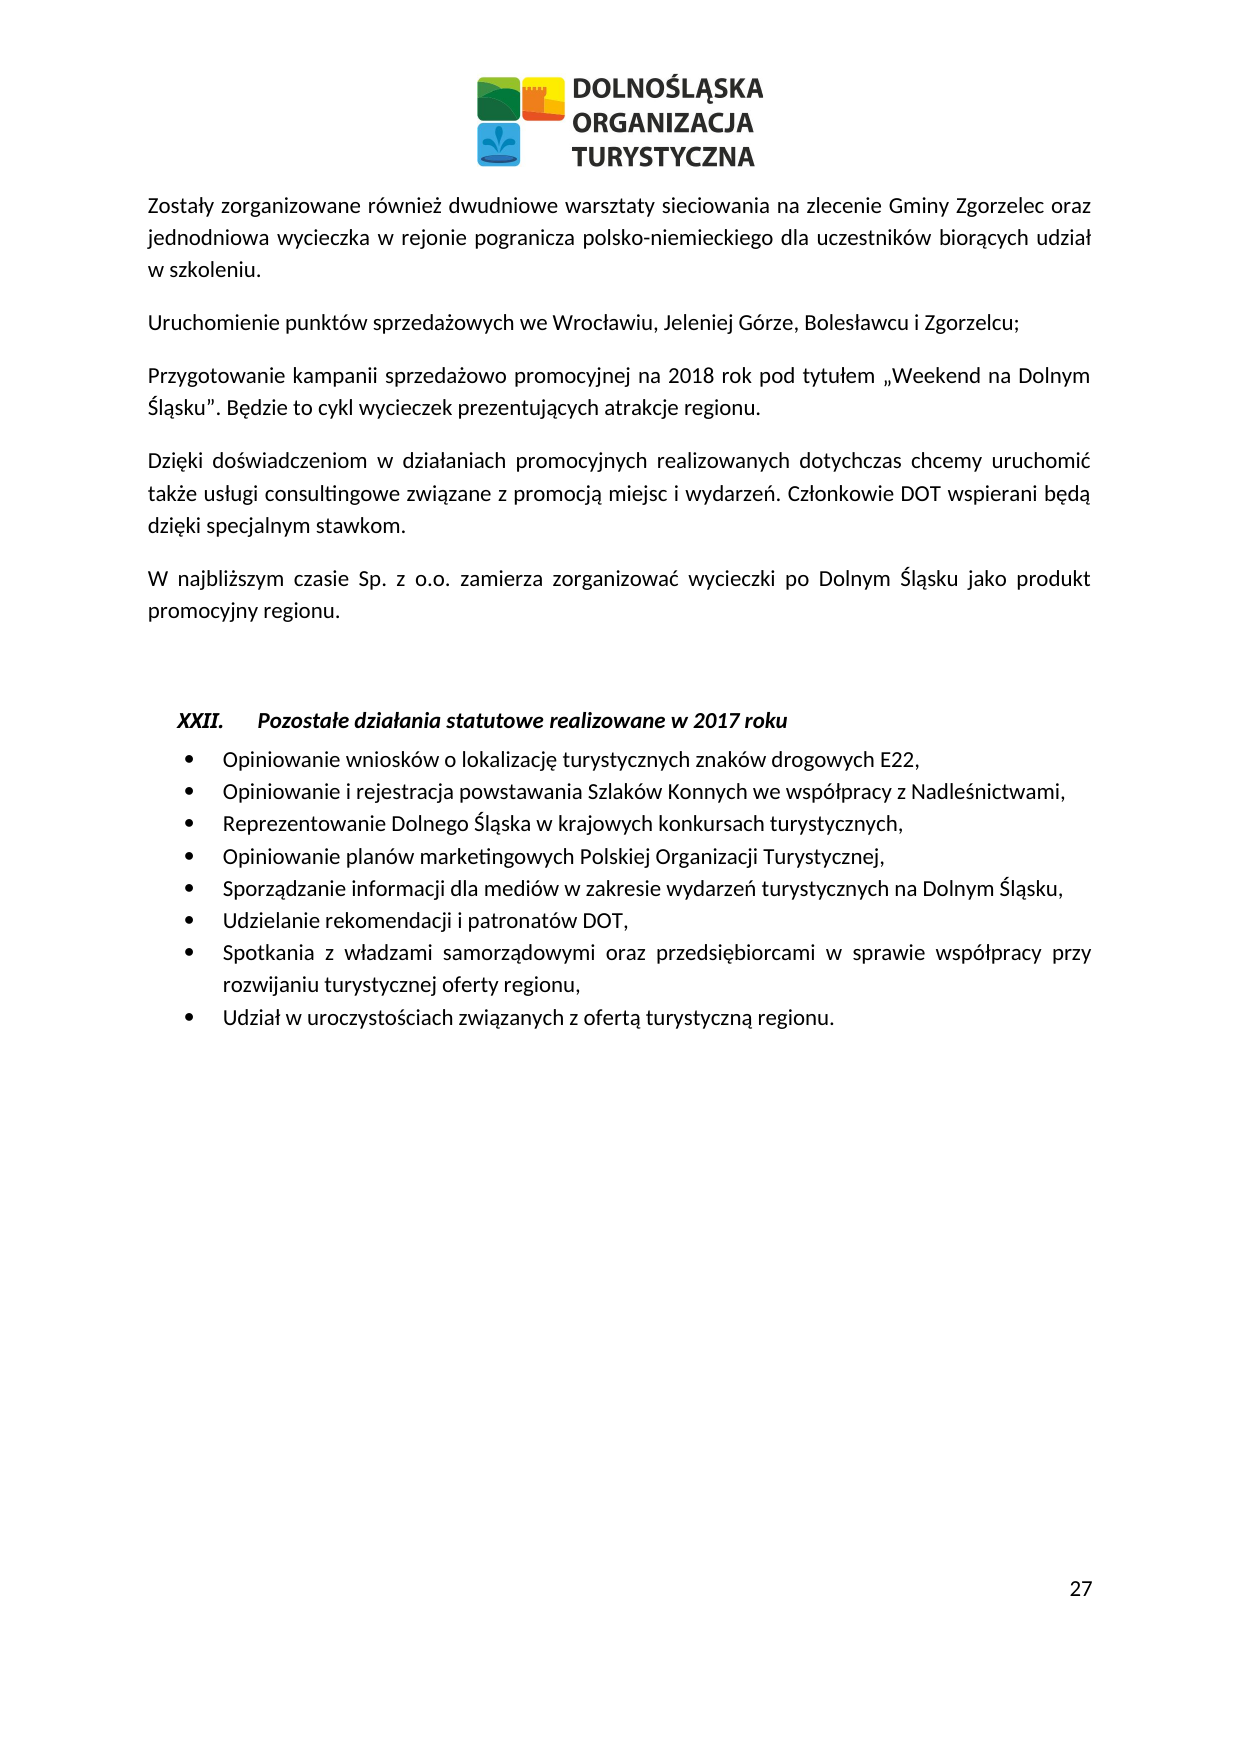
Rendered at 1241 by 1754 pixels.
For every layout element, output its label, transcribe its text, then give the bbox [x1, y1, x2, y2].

list Opiniowanie wniosków o lokalizację turystycznych znaków drogowych E22, [185, 745, 1092, 773]
list Sporządzanie informacji dla mediów w zakresie wydarzeń turystycznych na Dolnym Śląsku, [185, 874, 1092, 902]
list Reprezentowanie Dolnego Śląska w krajowych konkursach turystycznych, [185, 809, 1092, 838]
list Opiniowanie i rejestracja powstawania Szlaków Konnych we współpracy z Nadleśnictwami, [185, 777, 1092, 805]
list Udział w uroczystościach związanych z ofertą turystyczną regionu. [185, 1003, 1092, 1031]
list Spotkania z władzami samorządowymi oraz przedsiębiorcami w sprawie współpracy przy rozwijaniu turystycznej oferty regionu, [185, 938, 1092, 998]
list Udzielanie rekomendacji i patronatów DOT, [185, 906, 1092, 934]
text Zostały zorganizowane również dwudniowe warsztaty sieciowania na zlecenie Gminy Zgorzelec oraz jednodniowa wycieczka w rejonie pogranicza polsko-niemieckiego dla uczestników biorących udział w szkoleniu. [148, 191, 1092, 283]
list Opiniowanie planów marketingowych Polskiej Organizacji Turystycznej, [185, 842, 1092, 870]
subtitle Pozostałe działania statutowe realizowane w 2017 roku [177, 706, 1092, 735]
text Uruchomienie punktów sprzedażowych we Wrocławiu, Jeleniej Górze, Bolesławcu i Zgorzelcu; [148, 308, 1092, 336]
text Przygotowanie kampanii sprzedażowo promocyjnej na 2018 rok pod tytułem „Weekend na Dolnym Śląsku”. Będzie to cykl wycieczek prezentujących atrakcje regionu. [148, 361, 1092, 422]
picture [477, 73, 764, 167]
text W najbliższym czasie Sp. z o.o. zamierza zorganizować wycieczki po Dolnym Śląsku jako produkt promocyjny regionu. [148, 564, 1092, 624]
text Dzięki doświadczeniom w działaniach promocyjnych realizowanych dotychczas chcemy uruchomić także usługi consultingowe związane z promocją miejsc i wydarzeń. Członkowie DOT wspierani będą dzięki specjalnym stawkom. [148, 447, 1092, 539]
